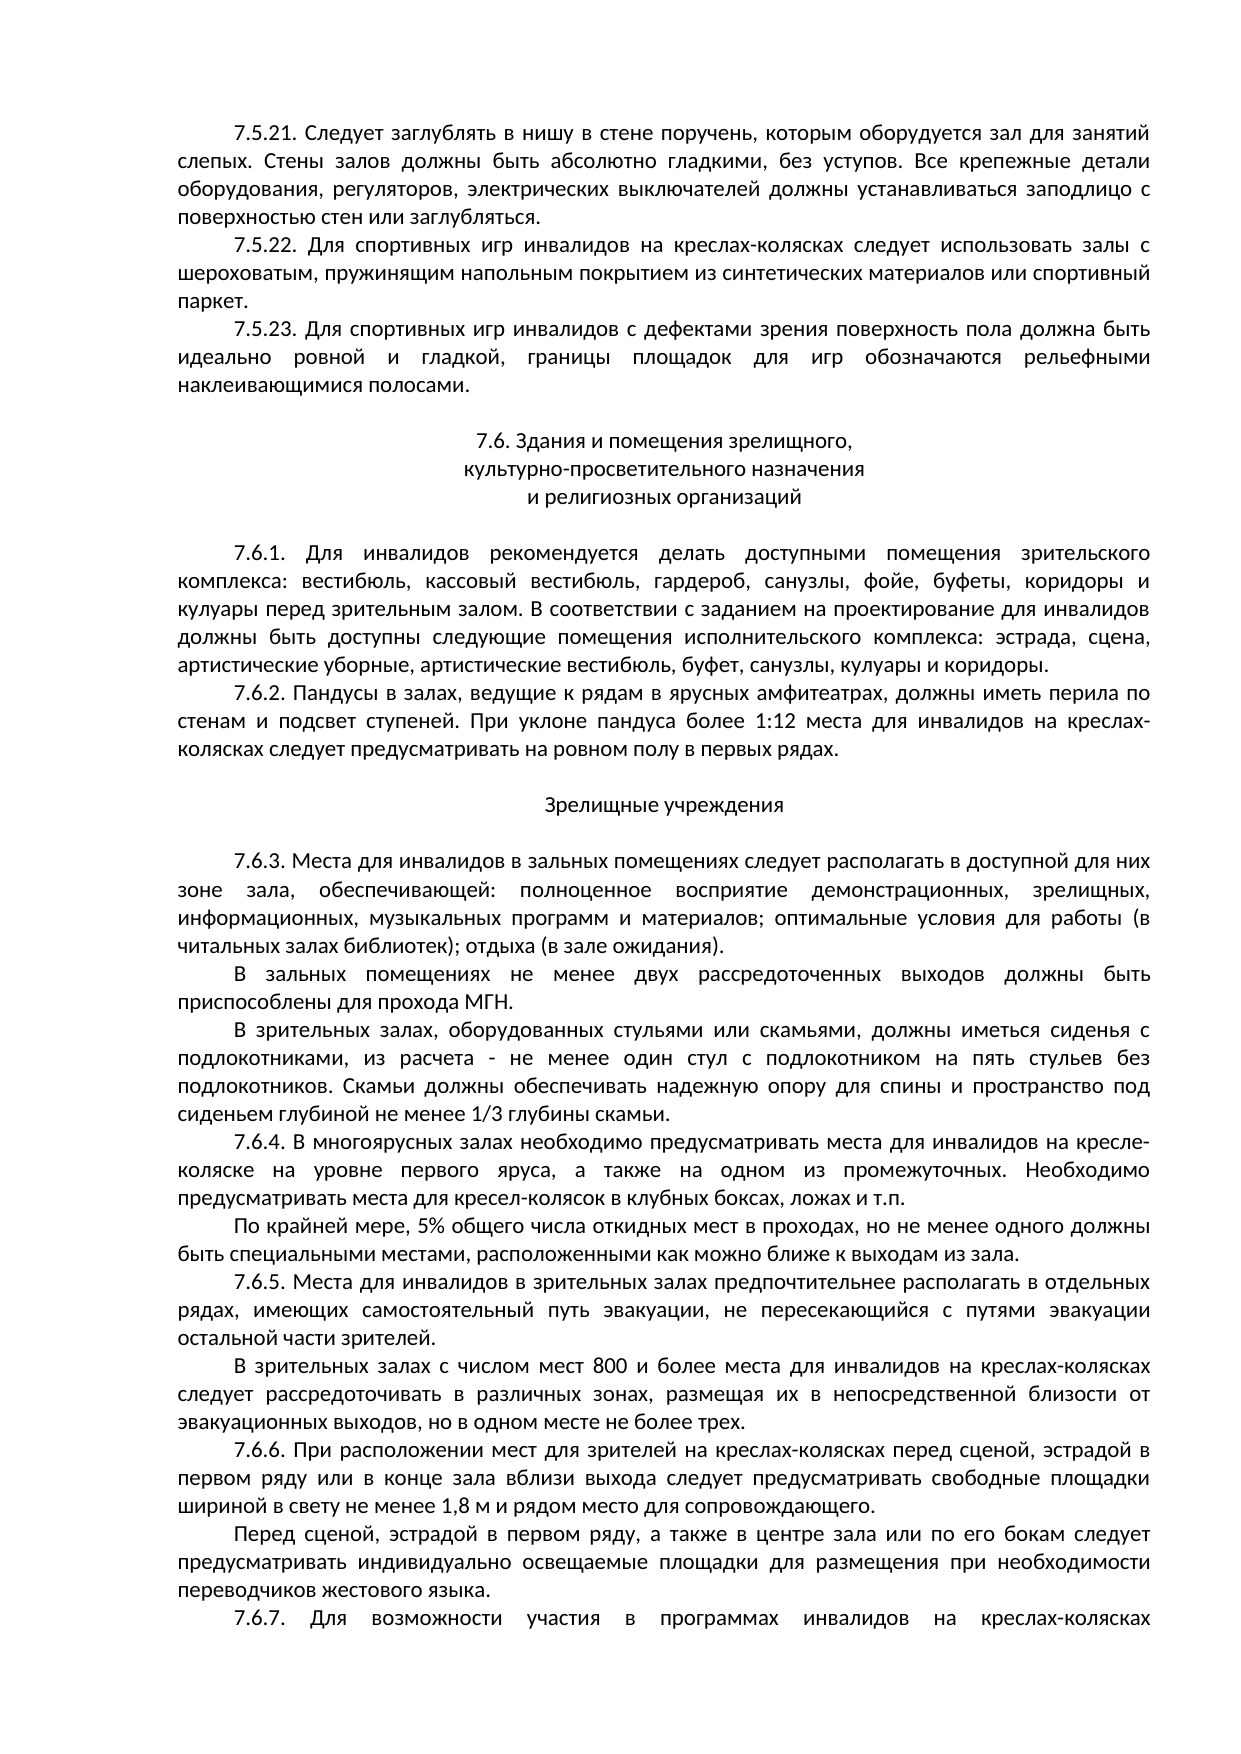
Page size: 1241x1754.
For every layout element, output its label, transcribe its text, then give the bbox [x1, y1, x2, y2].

text 7.6.5. Места для инвалидов в зрительных залах предпочтительнее располагать в отдельных рядах, имеющих самостоятельный путь эвакуации, не пересекающийся с путями эвакуации остальной части зрителей. [177, 1267, 1152, 1351]
text культурно-просветительного назначения [177, 454, 1152, 482]
text По крайней мере, 5% общего числа откидных мест в проходах, но не менее одного должны быть специальными местами, расположенными как можно ближе к выходам из зала. [177, 1211, 1152, 1267]
text 7.5.23. Для спортивных игр инвалидов с дефектами зрения поверхность пола должна быть идеально ровной и гладкой, границы площадок для игр обозначаются рельефными наклеивающимися полосами. [177, 314, 1152, 398]
text 7.6.3. Места для инвалидов в зальных помещениях следует располагать в доступной для них зоне зала, обеспечивающей: полноценное восприятие демонстрационных, зрелищных, информационных, музыкальных программ и материалов; оптимальные условия для работы (в читальных залах библиотек); отдыха (в зале ожидания). [177, 847, 1152, 959]
text 7.5.22. Для спортивных игр инвалидов на креслах-колясках следует использовать залы с шероховатым, пружинящим напольным покрытием из синтетических материалов или спортивный паркет. [177, 230, 1152, 314]
text Перед сценой, эстрадой в первом ряду, а также в центре зала или по его бокам следует предусматривать индивидуально освещаемые площадки для размещения при необходимости переводчиков жестового языка. [177, 1519, 1152, 1603]
text В зрительных залах с числом мест 800 и более места для инвалидов на креслах-колясках следует рассредоточивать в различных зонах, размещая их в непосредственной близости от эвакуационных выходов, но в одном месте не более трех. [177, 1351, 1152, 1435]
text 7.6.1. Для инвалидов рекомендуется делать доступными помещения зрительского комплекса: вестибюль, кассовый вестибюль, гардероб, санузлы, фойе, буфеты, коридоры и кулуары перед зрительным залом. В соответствии с заданием на проектирование для инвалидов должны быть доступны следующие помещения исполнительского комплекса: эстрада, сцена, артистические уборные, артистические вестибюль, буфет, санузлы, кулуары и коридоры. [177, 538, 1152, 678]
text 7.5.21. Следует заглублять в нишу в стене поручень, которым оборудуется зал для занятий слепых. Стены залов должны быть абсолютно гладкими, без уступов. Все крепежные детали оборудования, регуляторов, электрических выключателей должны устанавливаться заподлицо с поверхностью стен или заглубляться. [177, 118, 1152, 230]
text и религиозных организаций [177, 482, 1152, 510]
text 7.6.4. В многоярусных залах необходимо предусматривать места для инвалидов на кресле-коляске на уровне первого яруса, а также на одном из промежуточных. Необходимо предусматривать места для кресел-колясок в клубных боксах, ложах и т.п. [177, 1127, 1152, 1211]
text В зрительных залах, оборудованных стульями или скамьями, должны иметься сиденья с подлокотниками, из расчета - не менее один стул с подлокотником на пять стульев без подлокотников. Скамьи должны обеспечивать надежную опору для спины и пространство под сиденьем глубиной не менее 1/3 глубины скамьи. [177, 1015, 1152, 1127]
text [177, 1603, 1152, 1631]
text 7.6. Здания и помещения зрелищного, [177, 426, 1152, 454]
text В зальных помещениях не менее двух рассредоточенных выходов должны быть приспособлены для прохода МГН. [177, 959, 1152, 1015]
text Зрелищные учреждения [177, 791, 1152, 819]
text 7.6.2. Пандусы в залах, ведущие к рядам в ярусных амфитеатрах, должны иметь перила по стенам и подсвет ступеней. При уклоне пандуса более 1:12 места для инвалидов на креслах-колясках следует предусматривать на ровном полу в первых рядах. [177, 678, 1152, 763]
text 7.6.6. При расположении мест для зрителей на креслах-колясках перед сценой, эстрадой в первом ряду или в конце зала вблизи выхода следует предусматривать свободные площадки шириной в свету не менее 1,8 м и рядом место для сопровождающего. [177, 1435, 1152, 1519]
